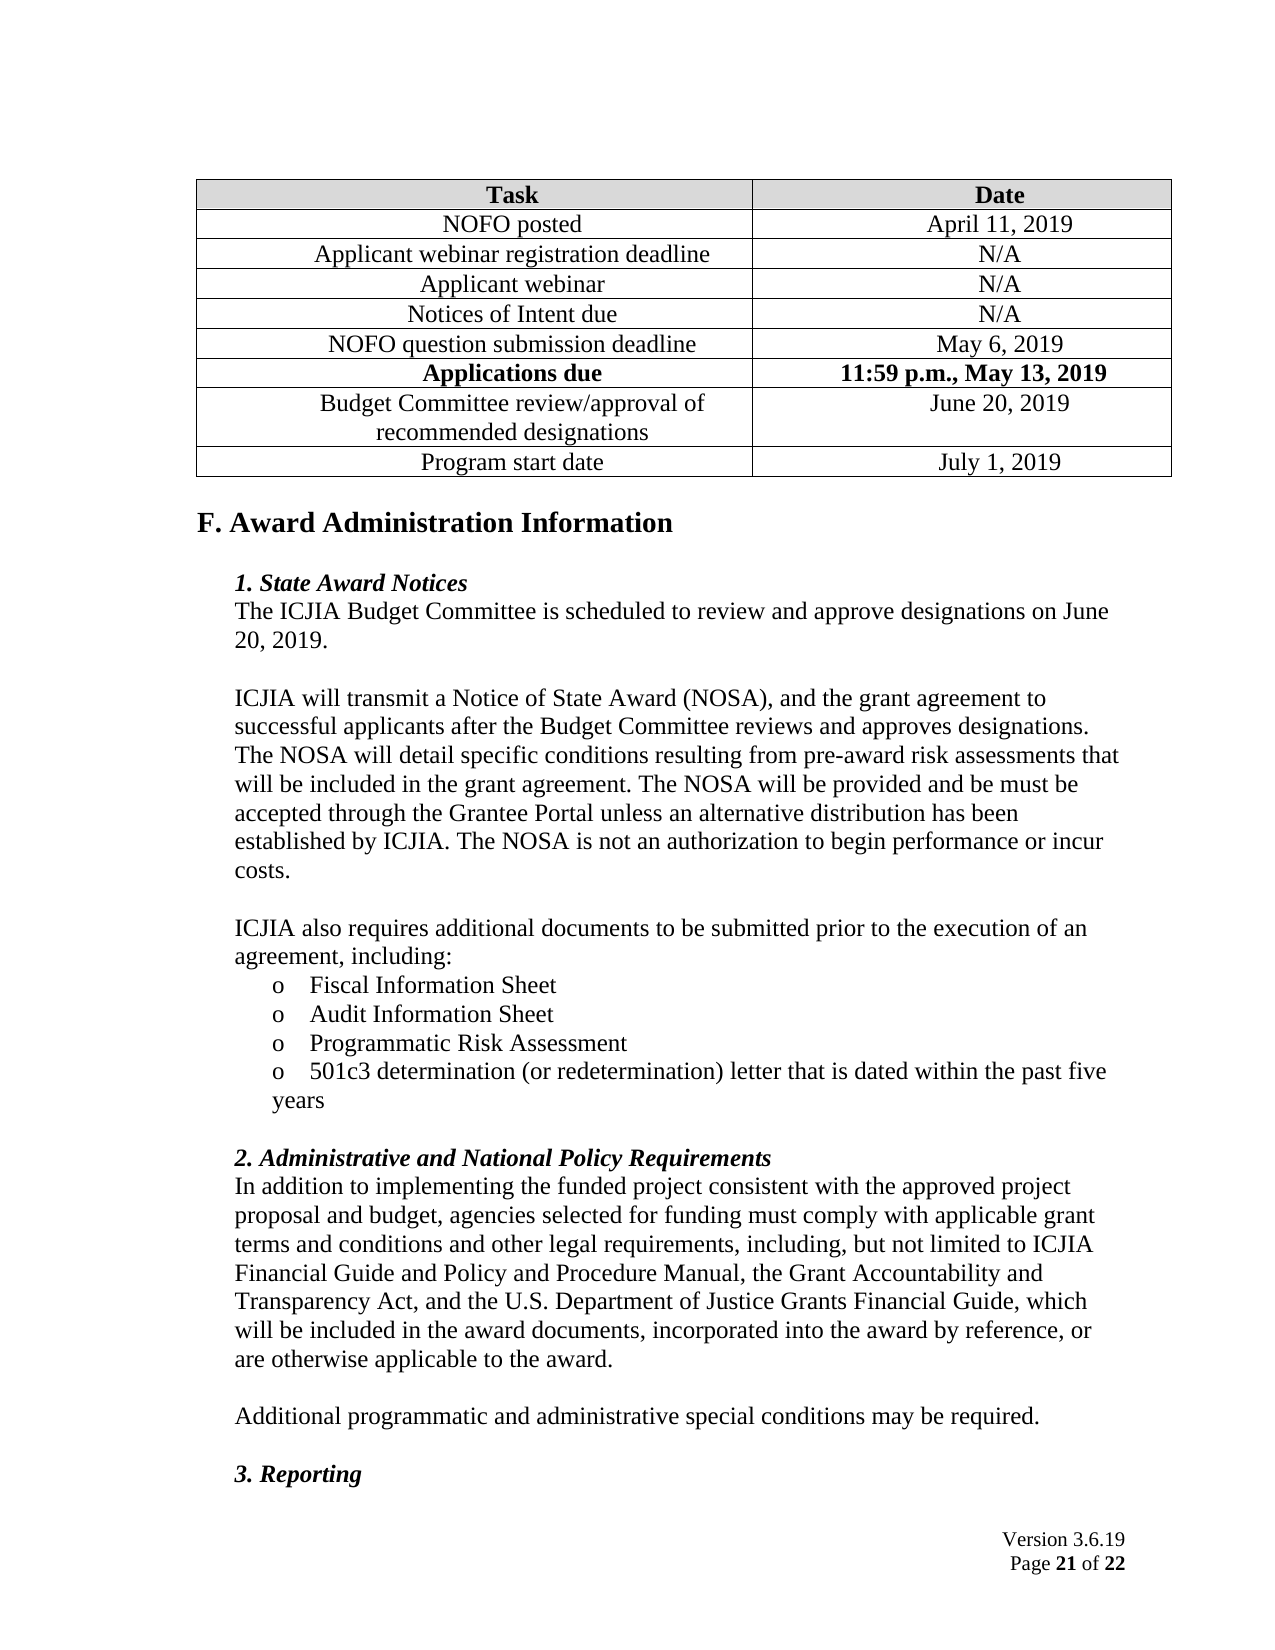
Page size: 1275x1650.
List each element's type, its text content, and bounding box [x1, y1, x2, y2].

table_cell N/A [753, 239, 1171, 268]
table_cell May 6, 2019 [753, 329, 1171, 357]
text F. Award Administration Information [197, 505, 1125, 539]
table_cell Applicant webinar [197, 269, 752, 298]
table_cell Budget Committee review/approval of recommended designations [197, 388, 752, 446]
table_cell NOFO posted [197, 210, 752, 238]
table_cell 11:59 p.m., May 13, 2019 [753, 359, 1171, 387]
table_cell Program start date [197, 447, 752, 476]
table_cell Notices of Intent due [197, 299, 752, 328]
text o Audit Information Sheet [272, 999, 1125, 1028]
table_header Date [753, 180, 1171, 208]
text ICJIA also requires additional documents to be submitted prior to the execution of an agreement, including: [234, 913, 1125, 970]
text o Programmatic Risk Assessment [272, 1028, 1125, 1056]
text In addition to implementing the funded project consistent with the approved project proposal and budget, agencies selected for funding must comply with applicable grant terms and conditions and other legal requirements, including, but not limited to ICJIA Financial Guide and Policy and Procedure Manual, the Grant Accountability and Transparency Act, and the U.S. Department of Justice Grants Financial Guide, which will be included in the award documents, incorporated into the award by reference, or are otherwise applicable to the award. [234, 1171, 1125, 1373]
table_cell N/A [753, 299, 1171, 328]
table_cell July 1, 2019 [753, 447, 1171, 476]
text o 501c3 determination (or redetermination) letter that is dated within the past five years [272, 1056, 1125, 1114]
table_cell Applications due [197, 359, 752, 387]
table_cell Applicant webinar registration deadline [197, 239, 752, 268]
text 1. State Award Notices [234, 568, 1125, 596]
text ICJIA will transmit a Notice of State Award (NOSA), and the grant agreement to successful applicants after the Budget Committee reviews and approves designations. The NOSA will detail specific conditions resulting from pre-award risk assessments that will be included in the grant agreement. The NOSA will be provided and be must be accepted through the Grantee Portal unless an alternative distribution has been established by ICJIA. The NOSA is not an authorization to begin performance or incur costs. [234, 683, 1125, 884]
text 2. Administrative and National Policy Requirements [234, 1143, 1125, 1171]
table_cell NOFO question submission deadline [197, 329, 752, 357]
text The ICJIA Budget Committee is scheduled to review and approve designations on June 20, 2019. [234, 596, 1125, 654]
table_header Task [197, 180, 752, 208]
table_cell April 11, 2019 [753, 210, 1171, 238]
table_cell N/A [753, 269, 1171, 298]
text Additional programmatic and administrative special conditions may be required. [234, 1401, 1125, 1430]
text 3. Reporting [234, 1459, 1125, 1488]
text o Fiscal Information Sheet [272, 970, 1125, 999]
table_cell June 20, 2019 [753, 388, 1171, 446]
